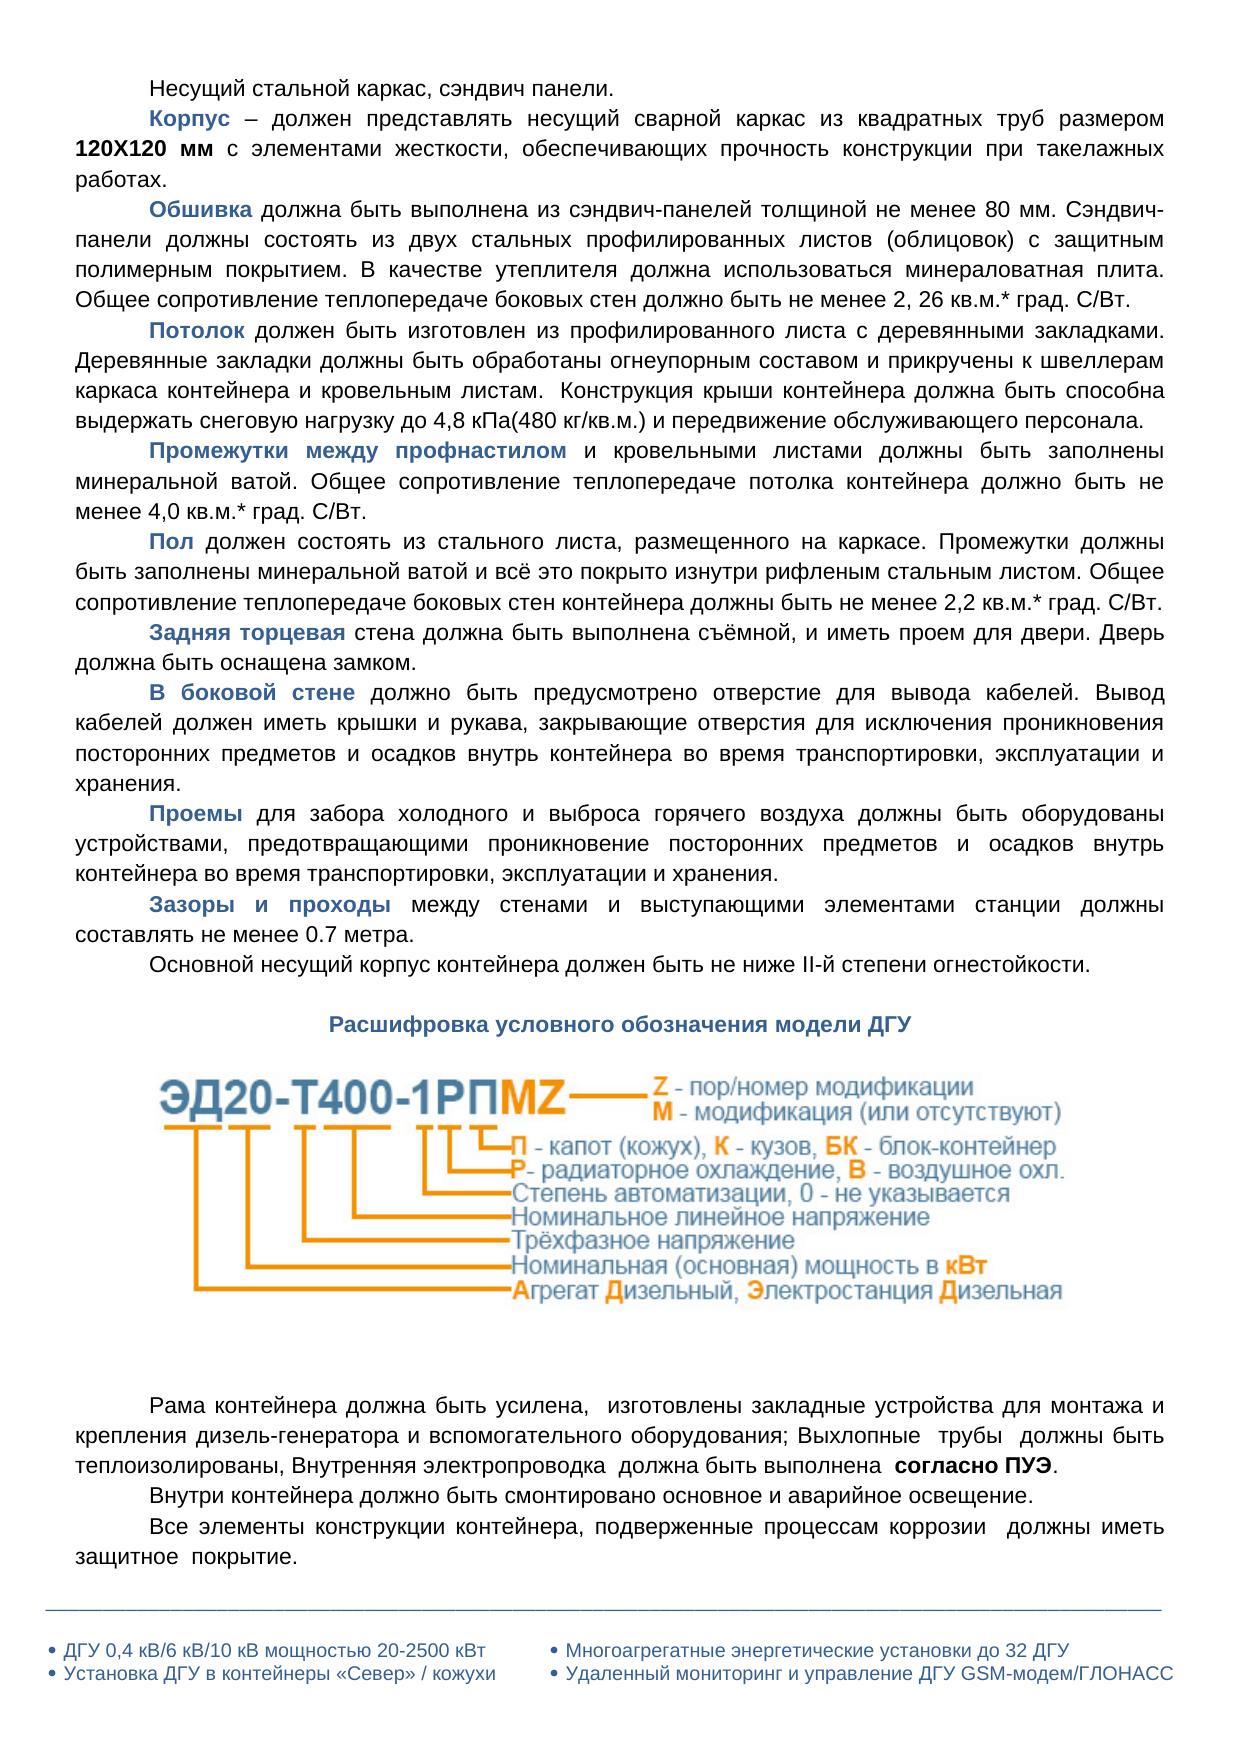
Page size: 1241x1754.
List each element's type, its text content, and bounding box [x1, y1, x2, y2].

text Промежутки между профнастилом и кровельными листами должны быть заполнены минеральной ватой. Общее сопротивление теплопередаче потолка контейнера должно быть не менее 4,0 кв.м.* град. С/Вт. [75, 437, 1165, 524]
text Корпус – должен представлять несущий сварной каркас из квадратных труб размером 120Х120 мм с элементами жесткости, обеспечивающих прочность конструкции при такелажных работах. [75, 105, 1165, 192]
text Задняя торцевая стена должна быть выполнена съёмной, и иметь проем для двери. Дверь должна быть оснащена замком. [75, 619, 1165, 675]
text Проемы для забора холодного и выброса горячего воздуха должны быть оборудованы устройствами, предотвращающими проникновение посторонних предметов и осадков внутрь контейнера во время транспортировки, эксплуатации и хранения. [75, 800, 1165, 887]
text Все элементы конструкции контейнера, подверженные процессам коррозии должны иметь защитное покрытие. [75, 1513, 1165, 1569]
text Потолок должен быть изготовлен из профилированного листа с деревянными закладками. Деревянные закладки должны быть обработаны огнеупорным составом и прикручены к швеллерам каркаса контейнера и кровельным листам. Конструкция крыши контейнера должна быть способна выдержать снеговую нагрузку до 4,8 кПа(480 кг/кв.м.) и передвижение обслуживающего персонала. [75, 317, 1165, 434]
text Основной несущий корпус контейнера должен быть не ниже II-й степени огнестойкости. [75, 951, 1165, 977]
text Несущий стальной каркас, сэндвич панели. [75, 75, 1165, 101]
text Пол должен состоять из стального листа, размещенного на каркасе. Промежутки должны быть заполнены минеральной ватой и всё это покрыто изнутри рифленым стальным листом. Общее сопротивление теплопередаче боковых стен контейнера должны быть не менее 2,2 кв.м.* град. С/Вт. [75, 528, 1165, 615]
text Зазоры и проходы между стенами и выступающими элементами станции должны составлять не менее 0.7 метра. [75, 891, 1165, 947]
text В боковой стене должно быть предусмотрено отверстие для вывода кабелей. Вывод кабелей должен иметь крышки и рукава, закрывающие отверстия для исключения проникновения посторонних предметов и осадков внутрь контейнера во время транспортировки, эксплуатации и хранения. [75, 679, 1165, 796]
text Рама контейнера должна быть усилена, изготовлены закладные устройства для монтажа и крепления дизель-генератора и вспомогательного оборудования; Выхлопные трубы должны быть теплоизолированы, Внутренняя электропроводка должна быть выполнена согласно ПУЭ. [75, 1392, 1165, 1479]
text Обшивка должна быть выполнена из сэндвич-панелей толщиной не менее 80 мм. Сэндвич-панели должны состоять из двух стальных профилированных листов (облицовок) с защитным полимерным покрытием. В качестве утеплителя должна использоваться минераловатная плита. Общее сопротивление теплопередаче боковых стен должно быть не менее 2, 26 кв.м.* град. С/Вт. [75, 196, 1165, 313]
text Внутри контейнера должно быть смонтировано основное и аварийное освещение. [75, 1482, 1165, 1509]
picture [155, 1072, 1085, 1326]
